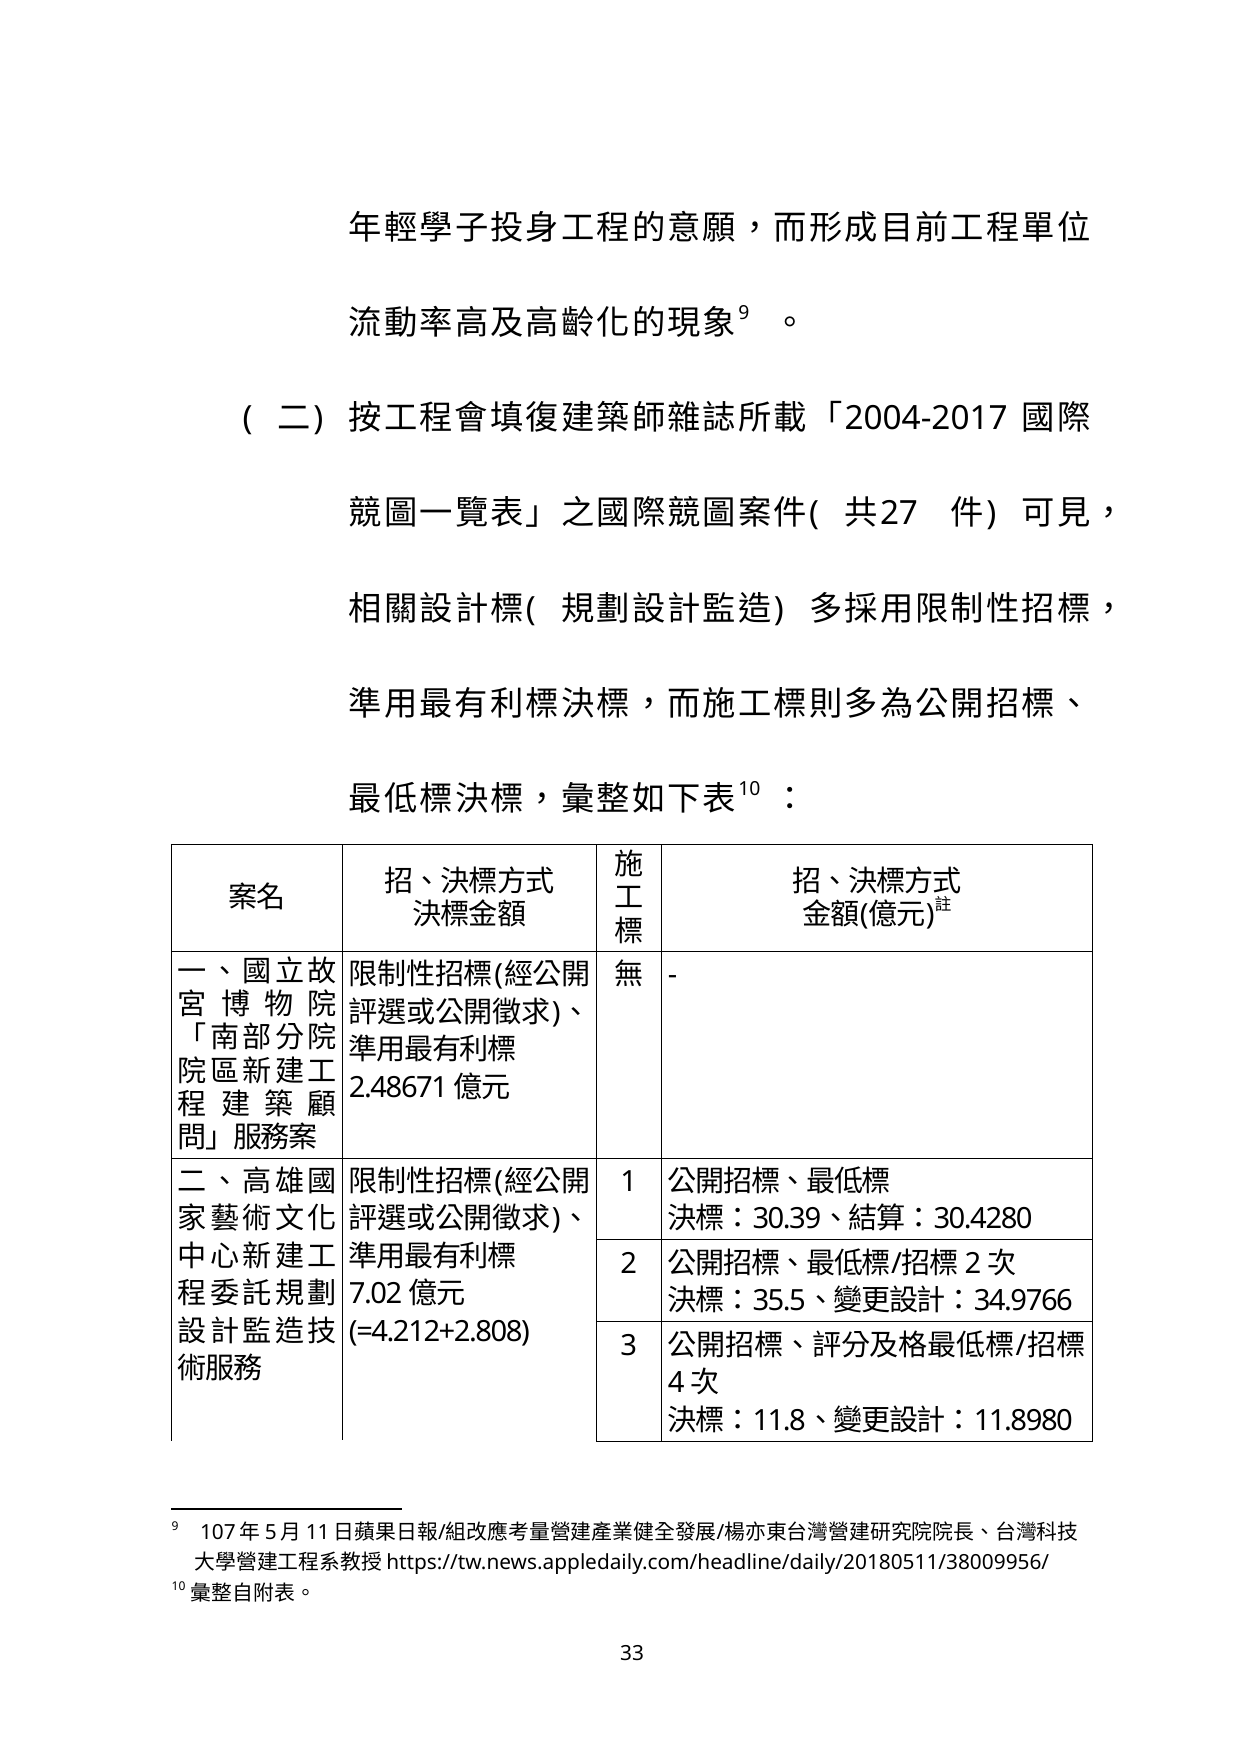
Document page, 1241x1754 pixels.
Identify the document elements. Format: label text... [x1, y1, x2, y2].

table_cell 二、高雄國家藝術文化中心新建工程委託規劃設計監造技術服務 [172, 1159, 343, 1441]
table_cell 公開招標、評分及格最低標/招標4次 決標：11.8、變更設計：11.8980 [662, 1322, 1092, 1441]
table_cell 限制性招標(經公開評選或公開徵求)、準用最有利標 2.48671億元 [343, 952, 596, 1157]
table_cell - [662, 952, 1092, 1157]
table_cell 限制性招標(經公開評選或公開徵求)、準用最有利標 7.02億元(=4.212+2.808) [343, 1159, 596, 1441]
table_cell 2 [597, 1240, 661, 1321]
table_cell 3 [597, 1322, 661, 1441]
table_cell 無 [597, 952, 661, 1157]
subtitle 按工程會填復建築師雜誌所載「2004-2017國際競圖一覽表」之國際競圖案件(共27件)可見，相關設計標(規劃設計監造)多採用限制性招標，準用最有利標決標，而施工標則多為公開招標、最低標決標，彙整如下表： [242, 368, 1092, 844]
table_cell 一、國立故宮博物院「南部分院院區新建工程建築顧問」服務案 [172, 952, 342, 1157]
table_header 案名 [172, 845, 342, 951]
table_header 招、決標方式 決標金額 [343, 845, 596, 951]
table_cell 公開招標、最低標 決標：30.39、結算：30.4280 [662, 1159, 1092, 1239]
table_cell 1 [597, 1159, 661, 1239]
table_header 招、決標方式 金額(億元)註 [662, 845, 1092, 951]
table_cell 公開招標、最低標/招標2次 決標：35.5、變更設計：34.9766 [662, 1240, 1092, 1321]
table_header 施工標 [597, 845, 661, 951]
